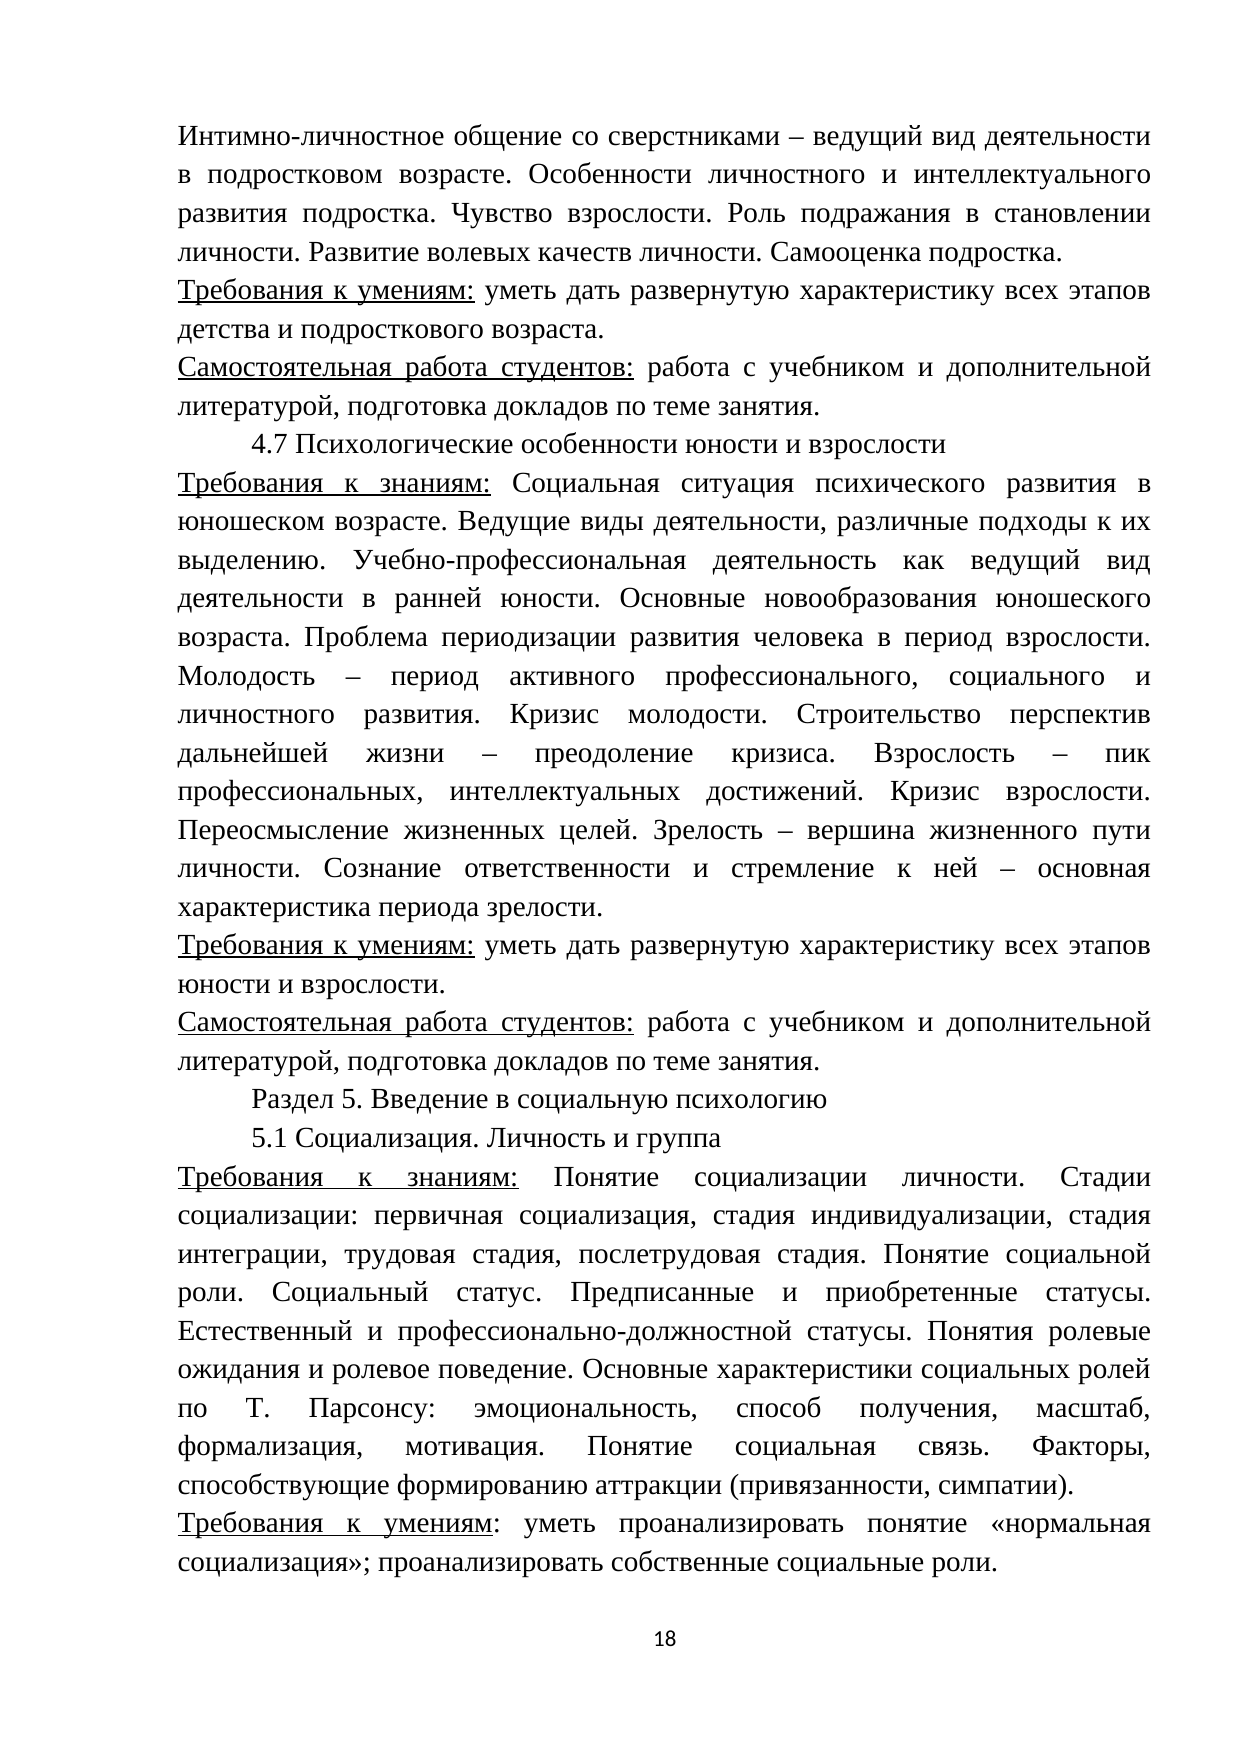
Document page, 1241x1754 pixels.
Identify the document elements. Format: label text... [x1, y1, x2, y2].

text Требования к знаниям: Социальная ситуация психического развития в юношеском возрасте. Ведущие виды деятельности, различные подходы к их выделению. Учебно-профессиональная деятельность как ведущий вид деятельности в ранней юности. Основные новообразования юношеского возраста. Проблема периодизации развития человека в период взрослости. Молодость – период активного профессионального, социального и личностного развития. Кризис молодости. Строительство перспектив дальнейшей жизни – преодоление кризиса. Взрослость – пик профессиональных, интеллектуальных достижений. Кризис взрослости. Переосмысление жизненных целей. Зрелость – вершина жизненного пути личности. Сознание ответственности и стремление к ней – основная характеристика периода зрелости. [177, 465, 1152, 922]
text 5.1 Социализация. Личность и группа [177, 1120, 1152, 1154]
text Самостоятельная работа студентов: работа с учебником и дополнительной литературой, подготовка докладов по теме занятия. [177, 1004, 1152, 1077]
text Требования к умениям: уметь дать развернутую характеристику всех этапов детства и подросткового возраста. [177, 272, 1152, 344]
text Требования к знаниям: Понятие социализации личности. Стадии социализации: первичная социализация, стадия индивидуализации, стадия интеграции, трудовая стадия, послетрудовая стадия. Понятие социальной роли. Социальный статус. Предписанные и приобретенные статусы. Естественный и профессионально-должностной статусы. Понятия ролевые ожидания и ролевое поведение. Основные характеристики социальных ролей по Т. Парсонсу: эмоциональность, способ получения, масштаб, формализация, мотивация. Понятие социальная связь. Факторы, способствующие формированию аттракции (привязанности, симпатии). [177, 1159, 1152, 1501]
text Требования к умениям: уметь дать развернутую характеристику всех этапов юности и взрослости. [177, 927, 1152, 999]
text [177, 118, 1152, 267]
text Самостоятельная работа студентов: работа с учебником и дополнительной литературой, подготовка докладов по теме занятия. [177, 349, 1152, 421]
text Раздел 5. Введение в социальную психологию [177, 1082, 1152, 1115]
text 4.7 Психологические особенности юности и взрослости [177, 426, 1152, 460]
text Требования к умениям: уметь проанализировать понятие «нормальная социализация»; проанализировать собственные социальные роли. [177, 1506, 1152, 1578]
